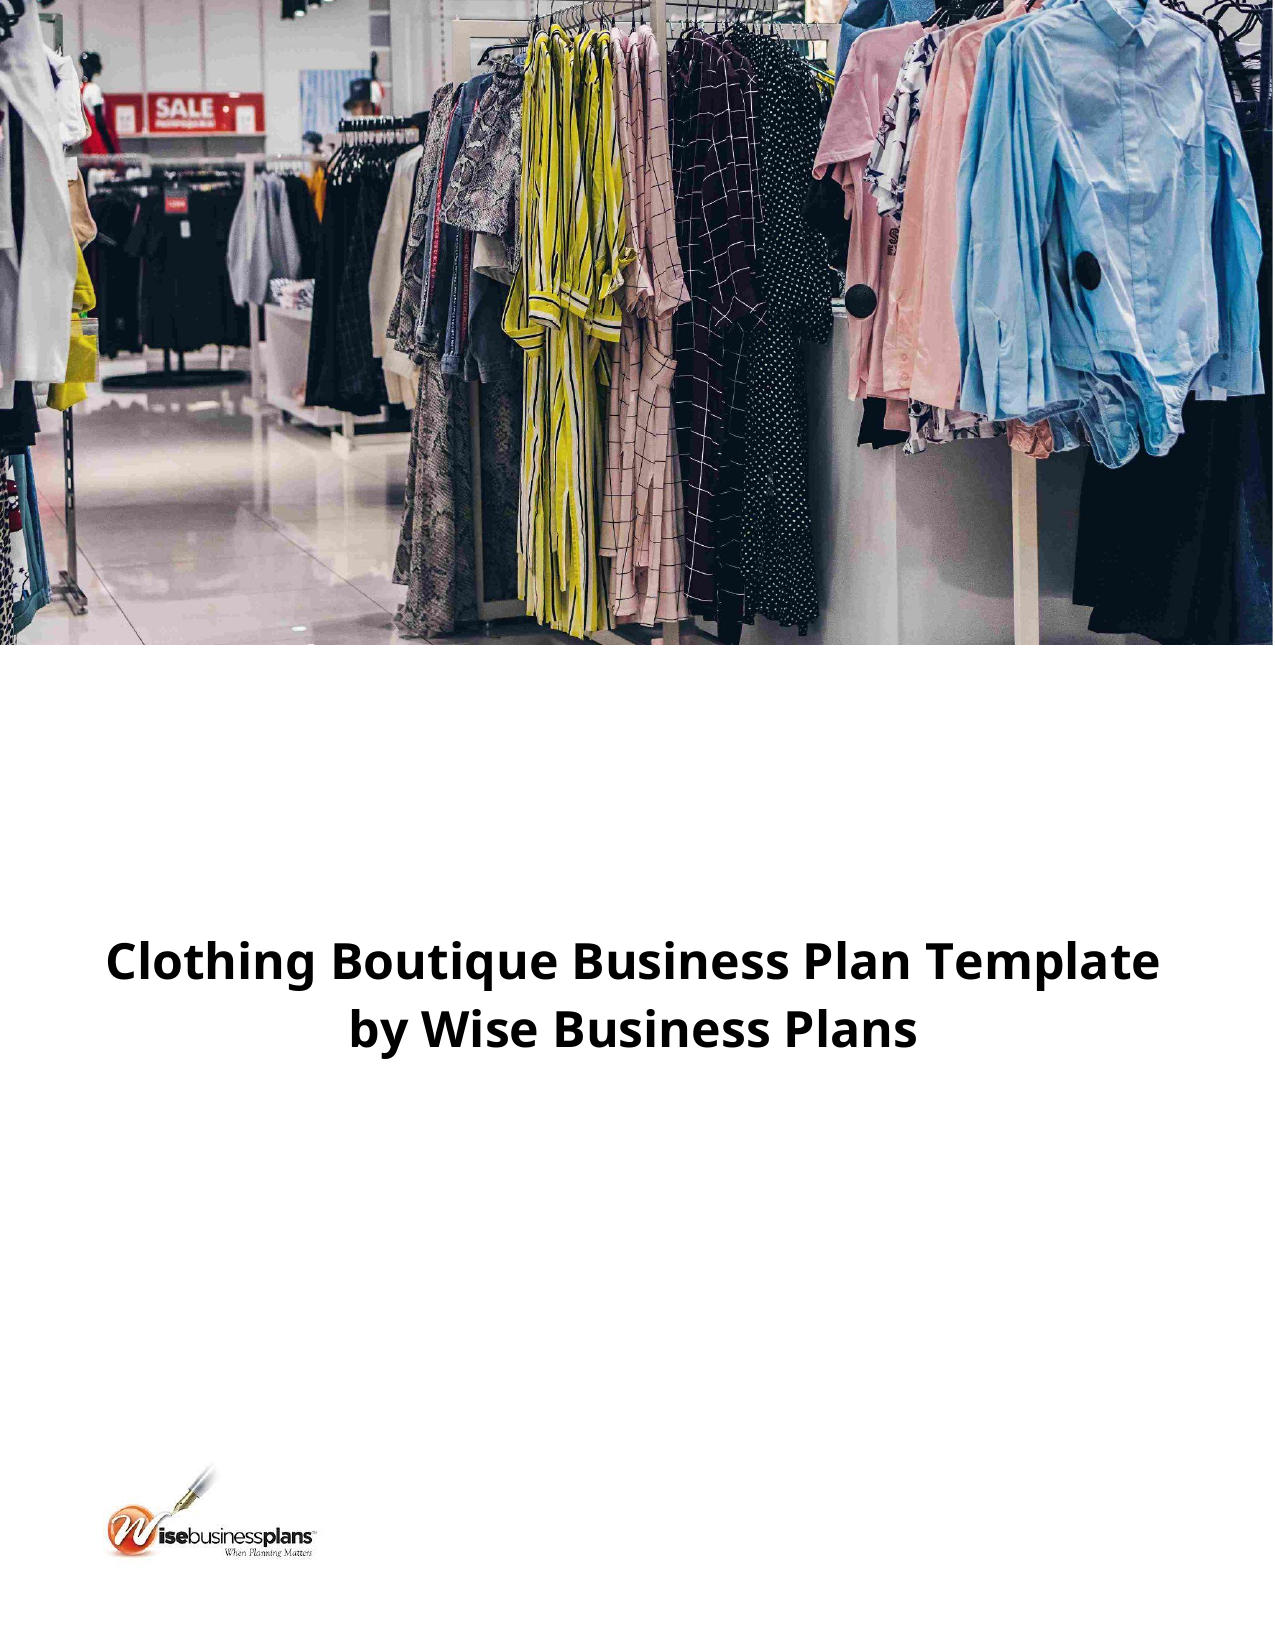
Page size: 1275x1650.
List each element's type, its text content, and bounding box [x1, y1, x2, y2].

picture [0, 0, 1273, 645]
title Clothing Boutique Business Plan Template by Wise Business Plans [103, 926, 348, 1062]
title Clothing Boutique Business Plan Template by Wise Business Plans [919, 926, 1164, 1062]
picture [103, 1447, 325, 1572]
